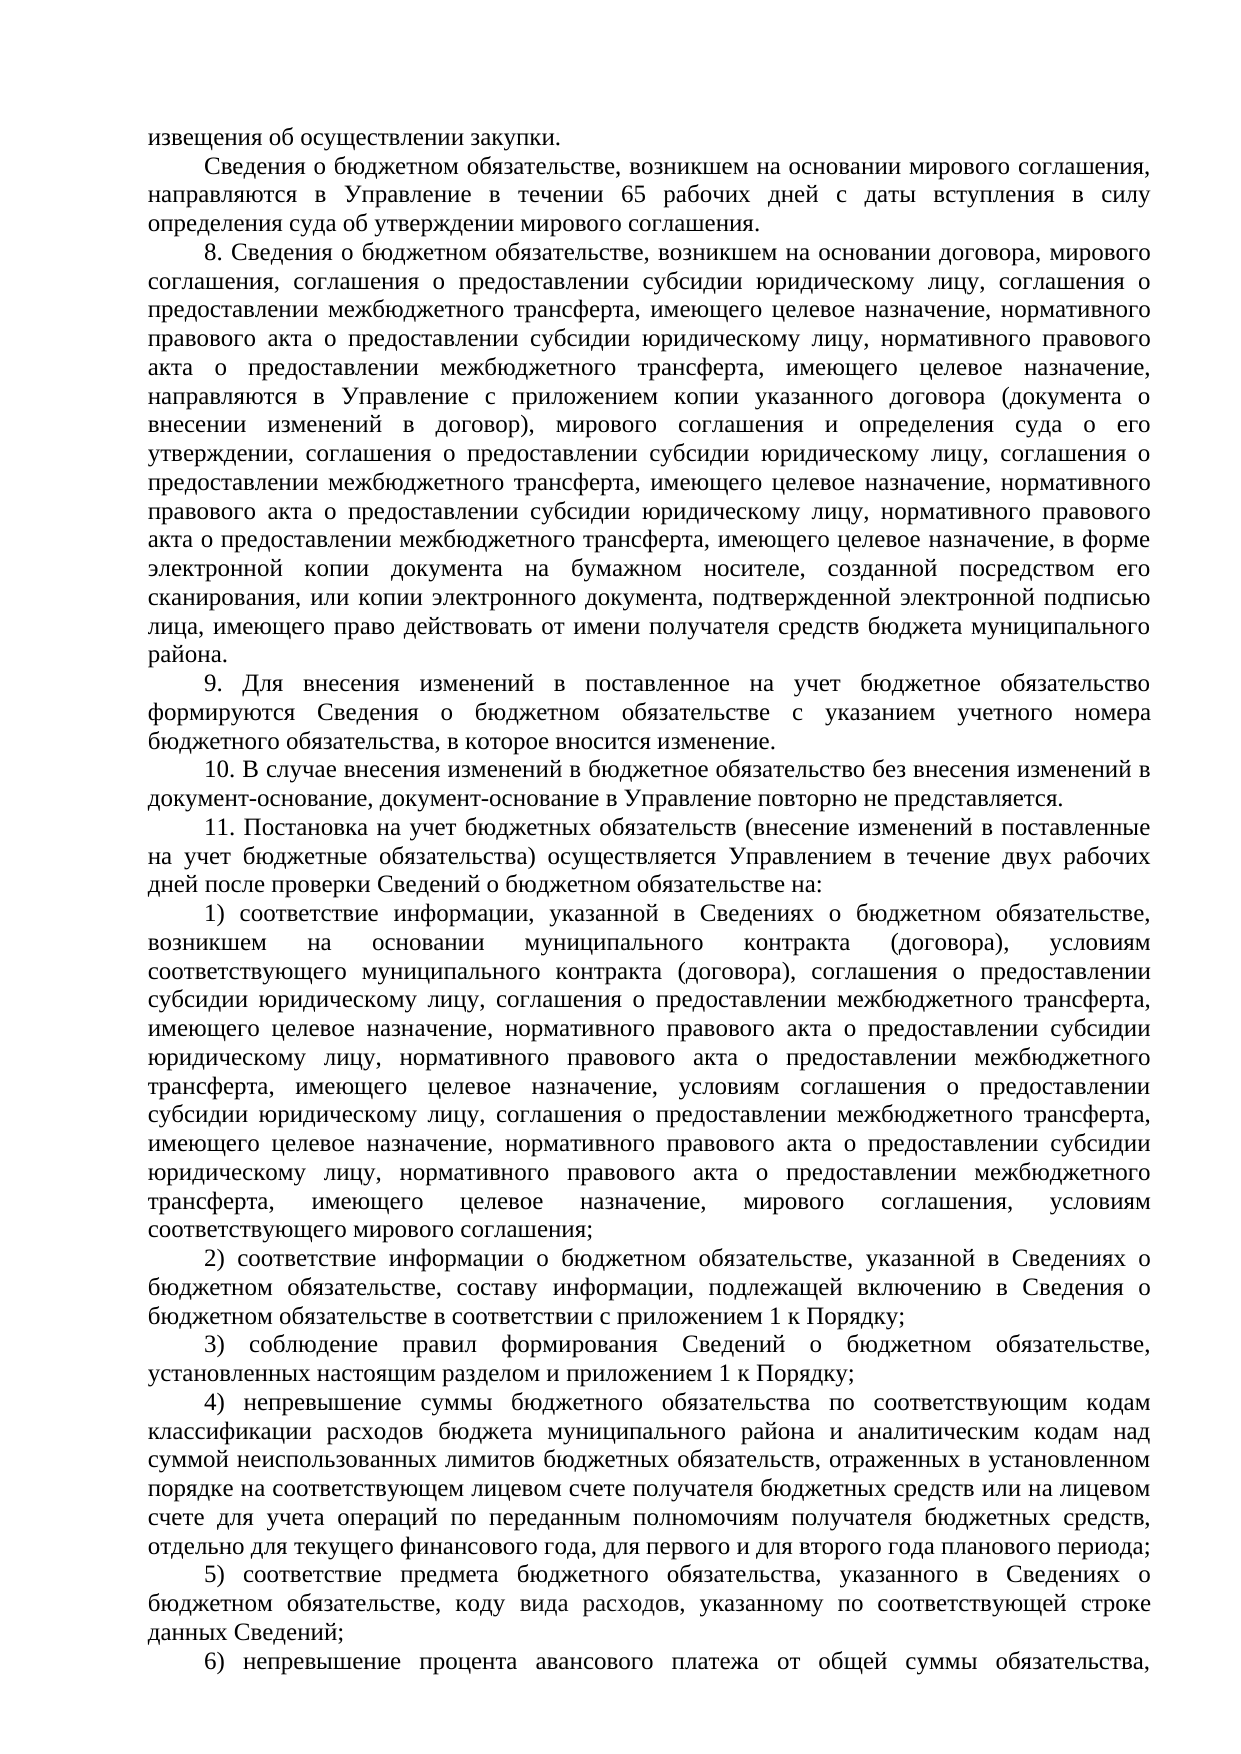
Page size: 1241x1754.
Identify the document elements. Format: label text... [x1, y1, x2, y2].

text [148, 1646, 1152, 1674]
text 5) соответствие предмета бюджетного обязательства, указанного в Сведениях о бюджетном обязательстве, коду вида расходов, указанному по соответствующей строке данных Сведений; [148, 1559, 1152, 1646]
text 11. Постановка на учет бюджетных обязательств (внесение изменений в поставленные на учет бюджетные обязательства) осуществляется Управлением в течение двух рабочих дней после проверки Сведений о бюджетном обязательстве на: [148, 812, 1152, 898]
text 2) соответствие информации о бюджетном обязательстве, указанной в Сведениях о бюджетном обязательстве, составу информации, подлежащей включению в Сведения о бюджетном обязательстве в соответствии с приложением 1 к Порядку; [148, 1243, 1152, 1329]
text 1) соответствие информации, указанной в Сведениях о бюджетном обязательстве, возникшем на основании муниципального контракта (договора), условиям соответствующего муниципального контракта (договора), соглашения о предоставлении субсидии юридическому лицу, соглашения о предоставлении межбюджетного трансферта, имеющего целевое назначение, нормативного правового акта о предоставлении субсидии юридическому лицу, нормативного правового акта о предоставлении межбюджетного трансферта, имеющего целевое назначение, условиям соглашения о предоставлении субсидии юридическому лицу, соглашения о предоставлении межбюджетного трансферта, имеющего целевое назначение, нормативного правового акта о предоставлении субсидии юридическому лицу, нормативного правового акта о предоставлении межбюджетного трансферта, имеющего целевое назначение, мирового соглашения, условиям соответствующего мирового соглашения; [148, 898, 1152, 1243]
text 9. Для внесения изменений в поставленное на учет бюджетное обязательство формируются Сведения о бюджетном обязательстве с указанием учетного номера бюджетного обязательства, в которое вносится изменение. [148, 668, 1152, 754]
text 8. Сведения о бюджетном обязательстве, возникшем на основании договора, мирового соглашения, соглашения о предоставлении субсидии юридическому лицу, соглашения о предоставлении межбюджетного трансферта, имеющего целевое назначение, нормативного правового акта о предоставлении субсидии юридическому лицу, нормативного правового акта о предоставлении межбюджетного трансферта, имеющего целевое назначение, направляются в Управление с приложением копии указанного договора (документа о внесении изменений в договор), мирового соглашения и определения суда о его утверждении, соглашения о предоставлении субсидии юридическому лицу, соглашения о предоставлении межбюджетного трансферта, имеющего целевое назначение, нормативного правового акта о предоставлении субсидии юридическому лицу, нормативного правового акта о предоставлении межбюджетного трансферта, имеющего целевое назначение, в форме электронной копии документа на бумажном носителе, созданной посредством его сканирования, или копии электронного документа, подтвержденной электронной подписью лица, имеющего право действовать от имени получателя средств бюджета муниципального района. [148, 237, 1152, 668]
text 10. В случае внесения изменений в бюджетное обязательство без внесения изменений в документ-основание, документ-основание в Управление повторно не представляется. [148, 754, 1152, 812]
text 3) соблюдение правил формирования Сведений о бюджетном обязательстве, установленных настоящим разделом и приложением 1 к Порядку; [148, 1329, 1152, 1387]
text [148, 122, 1152, 151]
text Сведения о бюджетном обязательстве, возникшем на основании мирового соглашения, направляются в Управление в течении 65 рабочих дней с даты вступления в силу определения суда об утверждении мирового соглашения. [148, 151, 1152, 237]
text 4) непревышение суммы бюджетного обязательства по соответствующим кодам классификации расходов бюджета муниципального района и аналитическим кодам над суммой неиспользованных лимитов бюджетных обязательств, отраженных в установленном порядке на соответствующем лицевом счете получателя бюджетных средств или на лицевом счете для учета операций по переданным полномочиям получателя бюджетных средств, отдельно для текущего финансового года, для первого и для второго года планового периода; [148, 1387, 1152, 1559]
